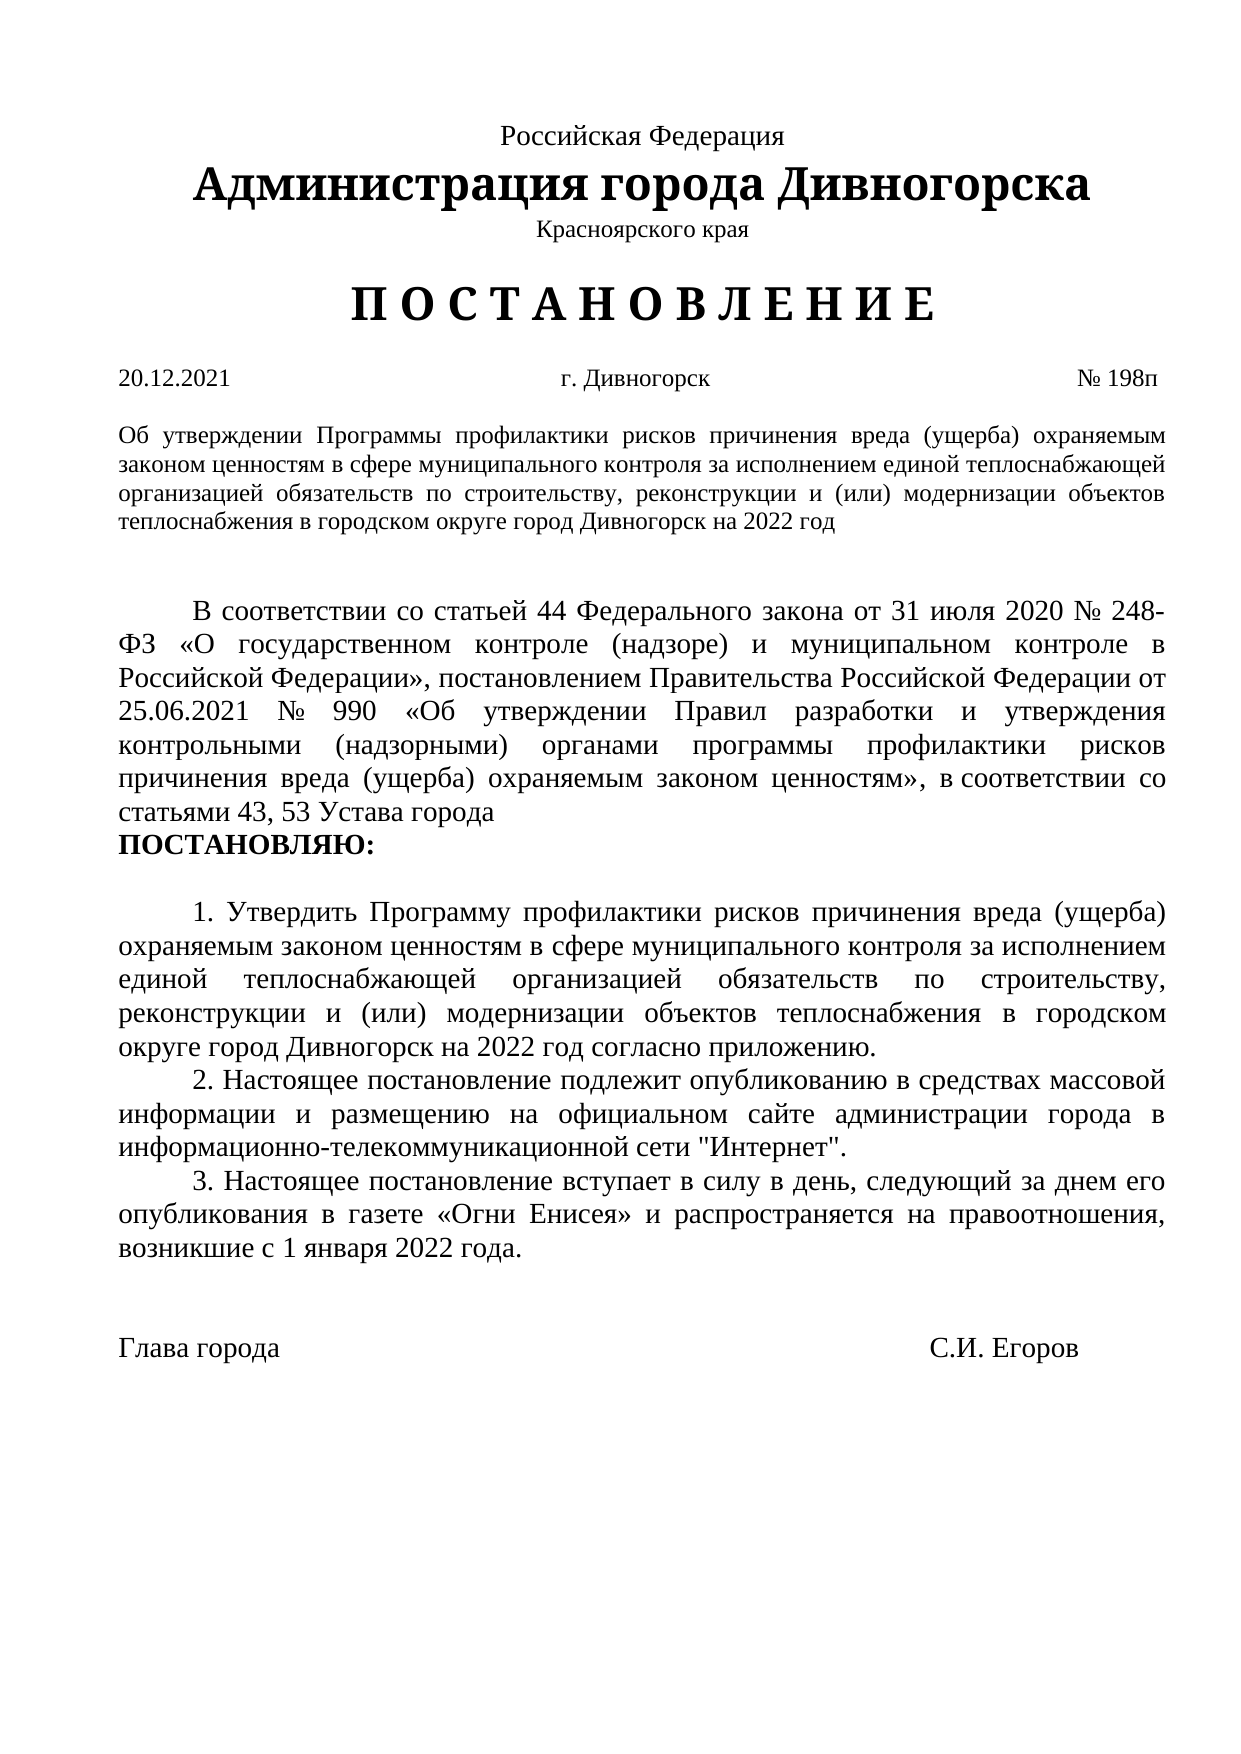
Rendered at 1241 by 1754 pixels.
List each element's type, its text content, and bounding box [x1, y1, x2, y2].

text В соответствии со статьей 44 Федерального закона от 31 июля 2020 № 248-ФЗ «О государственном контроле (надзоре) и муниципальном контроле в Российской Федерации», постановлением Правительства Российской Федерации от 25.06.2021 № 990 «Об утверждении Правил разработки и утверждения контрольными (надзорными) органами программы профилактики рисков причинения вреда (ущерба) охраняемым законом ценностям», в соответствии со статьями 43, 53 Устава города [118, 593, 1167, 727]
text "20.12.2021 г. Дивногорск № 198п [108, 363, 1167, 391]
text 1. Утвердить Программу профилактики рисков причинения вреда (ущерба) охраняемым законом ценностям в сфере муниципального контроля за исполнением единой теплоснабжающей организацией обязательств по строительству, реконструкции и (или) модернизации объектов теплоснабжения в городском округе город Дивногорск на 2022 год согласно приложению. [118, 928, 1167, 1062]
subtitle Администрация города Дивногорска [118, 152, 1167, 214]
text 1. Утвердить Программу профилактики рисков причинения вреда (ущерба) охраняемым законом ценностям в сфере муниципального контроля за исполнением единой теплоснабжающей организацией обязательств по строительству, реконструкции и (или) модернизации объектов теплоснабжения в городском округе город Дивногорск на 2022 год согласно приложению. [118, 894, 1167, 928]
text Глава города С.И. Егоров [118, 1331, 1167, 1364]
text Российская Федерация [118, 118, 1167, 152]
text Красноярского края [118, 214, 1167, 243]
text Об утверждении Программы профилактики рисков причинения вреда (ущерба) охраняемым законом ценностям в сфере муниципального контроля за исполнением единой теплоснабжающей организацией обязательств по строительству, реконструкции и (или) модернизации объектов теплоснабжения в городском округе город Дивногорск на 2022 год [118, 449, 1167, 535]
text 2. Настоящее постановление подлежит опубликованию в средствах массовой информации и размещению на официальном сайте администрации города в информационно-телекоммуникационной сети "Интернет". [118, 1062, 1167, 1163]
text ПОСТАНОВЛЯЮ: [118, 827, 1167, 861]
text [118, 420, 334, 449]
text В соответствии со статьей 44 Федерального закона от 31 июля 2020 № 248-ФЗ «О государственном контроле (надзоре) и муниципальном контроле в Российской Федерации», постановлением Правительства Российской Федерации от 25.06.2021 № 990 «Об утверждении Правил разработки и утверждения контрольными (надзорными) органами программы профилактики рисков причинения вреда (ущерба) охраняемым законом ценностям», в соответствии со статьями 43, 53 Устава города [118, 760, 1167, 827]
subtitle П О С Т А Н О В Л Е Н И Е [118, 272, 1167, 334]
text 3. Настоящее постановление вступает в силу в день, следующий за днем его опубликования в газете «Огни Енисея» и распространяется на правоотношения, возникшие с 1 января 2022 года. [118, 1163, 1167, 1263]
